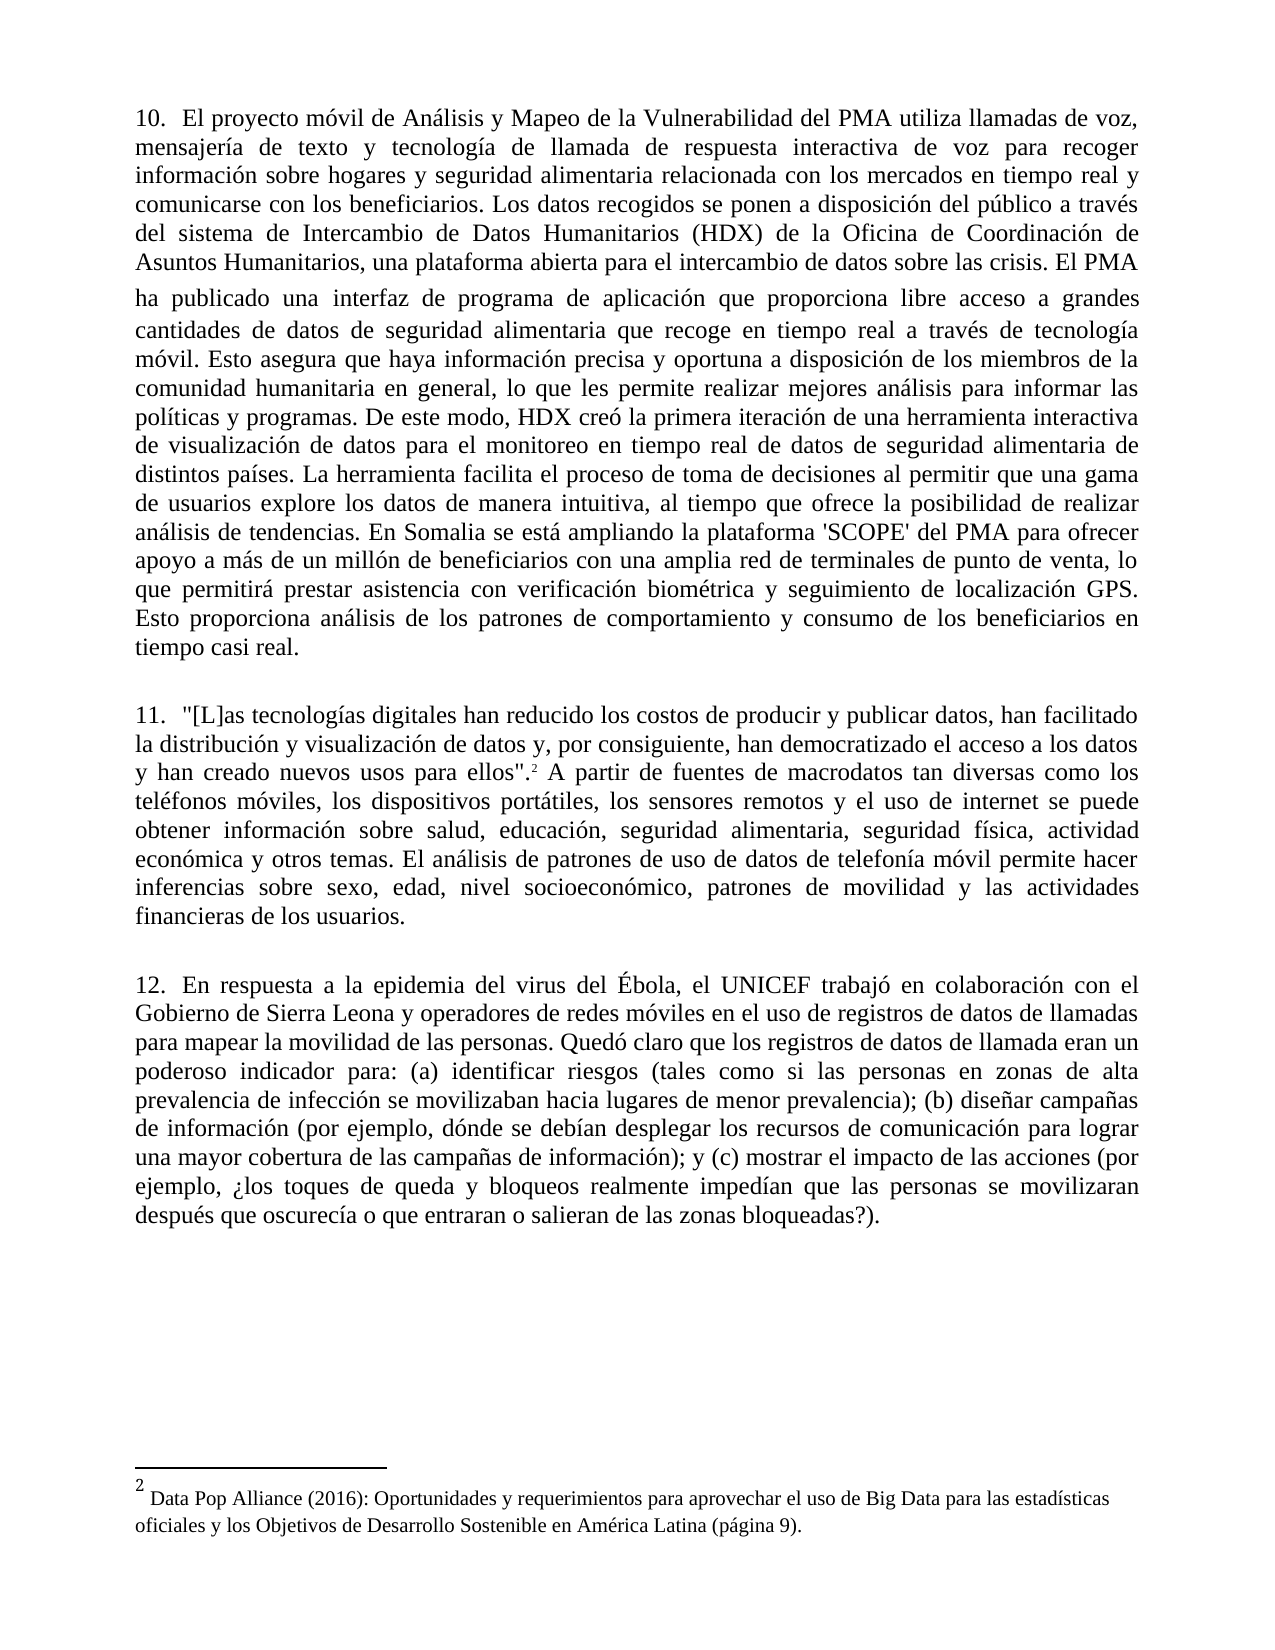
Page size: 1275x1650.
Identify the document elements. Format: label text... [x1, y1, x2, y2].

list El proyecto móvil de Análisis y Mapeo de la Vulnerabilidad del PMA utiliza llamadas de voz, mensajería de texto y tecnología de llamada de respuesta interactiva de voz para recoger información sobre hogares y seguridad alimentaria relacionada con los mercados en tiempo real y comunicarse con los beneficiarios. Los datos recogidos se ponen a disposición del público a través del sistema de Intercambio de Datos Humanitarios (HDX) de la Oficina de Coordinación de Asuntos Humanitarios, una plataforma abierta para el intercambio de datos sobre las crisis. El PMA ha publicado una interfaz de programa de aplicación que proporciona libre acceso a grandes cantidades de datos de seguridad alimentaria que recoge en tiempo real a través de tecnología móvil. Esto asegura que haya información precisa y oportuna a disposición de los miembros de la comunidad humanitaria en general, lo que les permite realizar mejores análisis para informar las políticas y programas. De este modo, HDX creó la primera iteración de una herramienta interactiva de visualización de datos para el monitoreo en tiempo real de datos de seguridad alimentaria de distintos países. La herramienta facilita el proceso de toma de decisiones al permitir que una gama de usuarios explore los datos de manera intuitiva, al tiempo que ofrece la posibilidad de realizar análisis de tendencias. En Somalia se está ampliando la plataforma 'SCOPE' del PMA para ofrecer apoyo a más de un millón de beneficiarios con una amplia red de terminales de punto de venta, lo que permitirá prestar asistencia con verificación biométrica y seguimiento de localización GPS. Esto proporciona análisis de los patrones de comportamiento y consumo de los beneficiarios en tiempo casi real. [135, 103, 1140, 660]
list "[L]as tecnologías digitales han reducido los costos de producir y publicar datos, han facilitado la distribución y visualización de datos y, por consiguiente, han democratizado el acceso a los datos y han creado nuevos usos para ellos". A partir de fuentes de macrodatos tan diversas como los teléfonos móviles, los dispositivos portátiles, los sensores remotos y el uso de internet se puede obtener información sobre salud, educación, seguridad alimentaria, seguridad física, actividad económica y otros temas. El análisis de patrones de uso de datos de telefonía móvil permite hacer inferencias sobre sexo, edad, nivel socioeconómico, patrones de movilidad y las actividades financieras de los usuarios. [135, 700, 1140, 930]
list En respuesta a la epidemia del virus del Ébola, el UNICEF trabajó en colaboración con el Gobierno de Sierra Leona y operadores de redes móviles en el uso de registros de datos de llamadas para mapear la movilidad de las personas. Quedó claro que los registros de datos de llamada eran un poderoso indicador para: (a) identificar riesgos (tales como si las personas en zonas de alta prevalencia de infección se movilizaban hacia lugares de menor prevalencia); (b) diseñar campañas de información (por ejemplo, dónde se debían desplegar los recursos de comunicación para lograr una mayor cobertura de las campañas de información); y (c) mostrar el impacto de las acciones (por ejemplo, ¿los toques de queda y bloqueos realmente impedían que las personas se movilizaran después que oscurecía o que entraran o salieran de las zonas bloqueadas?). [135, 970, 1140, 1228]
